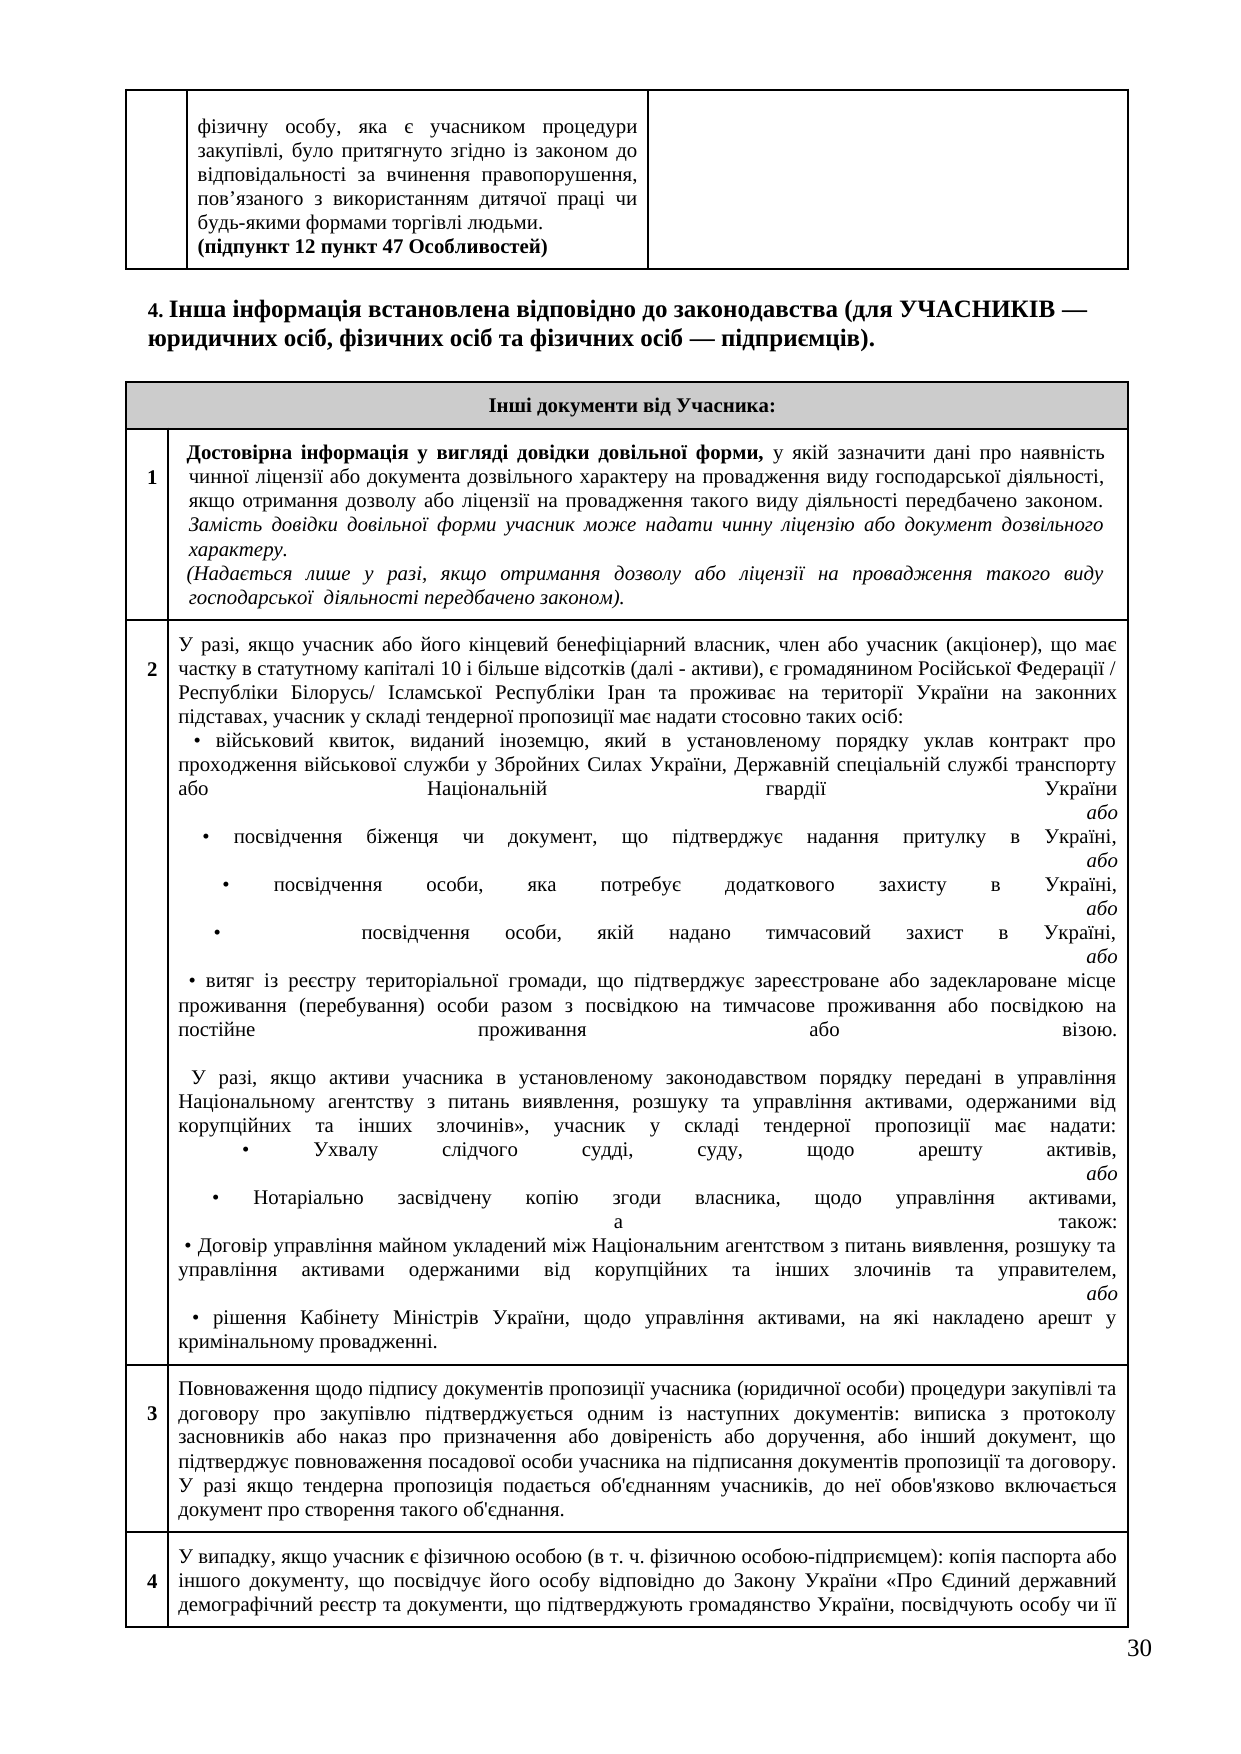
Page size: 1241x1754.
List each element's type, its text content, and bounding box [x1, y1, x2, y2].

table_cell 1 [127, 430, 167, 619]
table_cell Достовірна інформація у вигляді довідки довільної форми, у якій зазначити дані про наявність чинної ліцензії або документа дозвільного характеру на провадження виду господарської діяльності, якщо отримання дозволу або ліцензії на провадження такого виду діяльності передбачено законом. Замість довідки довільної форми учасник може надати чинну ліцензію або документ дозвільного характеру. (Надається лише у разі, якщо отримання дозволу або ліцензії на провадження такого виду господарської діяльності передбачено законом). [169, 430, 1127, 619]
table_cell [169, 1533, 1127, 1626]
table_cell 3 [127, 1366, 167, 1531]
table_cell Повноваження щодо підпису документів пропозиції учасника (юридичної особи) процедури закупівлі та договору про закупівлю підтверджується одним із наступних документів: виписка з протоколу засновників або наказ про призначення або довіреність або доручення, або інший документ, що підтверджує повноваження посадової особи учасника на підписання документів пропозиції та договору. У разі якщо тендерна пропозиція подається об'єднанням учасників, до неї обов'язково включається документ про створення такого об'єднання. [169, 1366, 1127, 1531]
table_cell 3 [127, 91, 186, 268]
table_cell 4 [127, 1533, 167, 1626]
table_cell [188, 91, 647, 268]
table_cell 2 [127, 621, 167, 1364]
table_cell У разі, якщо учасник або його кінцевий бенефіціарний власник, член або учасник (акціонер), що має частку в статутному капіталі 10 і більше відсотків (далі - активи), є громадянином Російської Федерації / Республіки Білорусь/ Ісламської Республіки Іран та проживає на території України на законних підставах, учасник у складі тендерної пропозиції має надати стосовно таких осіб: • військовий квиток, виданий іноземцю, який в установленому порядку уклав контракт про проходження військової служби у Збройних Силах України, Державній спеціальній службі транспорту або Національній гвардії України або • посвідчення біженця чи документ, що підтверджує надання притулку в Україні, або • посвідчення особи, яка потребує додаткового захисту в Україні, або • посвідчення особи, якій надано тимчасовий захист в Україні, або • витяг із реєстру територіальної громади, що підтверджує зареєстроване або задеклароване місце проживання (перебування) особи разом з посвідкою на тимчасове проживання або посвідкою на постійне проживання або візою. У разі, якщо активи учасника в установленому законодавством порядку передані в управління Національному агентству з питань виявлення, розшуку та управління активами, одержаними від корупційних та інших злочинів», учасник у складі тендерної пропозиції має надати: • Ухвалу слідчого судді, суду, щодо арешту активів, або • Нотаріально засвідчену копію згоди власника, щодо управління активами, а також: • Договір управління майном укладений між Національним агентством з питань виявлення, розшуку та управління активами одержаними від корупційних та інших злочинів та управителем, або • рішення Кабінету Міністрів України, щодо управління активами, на які накладено арешт у кримінальному провадженні. [169, 621, 1127, 1364]
text 4. Інша інформація встановлена відповідно до законодавства (для УЧАСНИКІВ — юридичних осіб, фізичних осіб та фізичних осіб — підприємців). [148, 294, 1152, 352]
table_header Інші документи від Учасника: [127, 383, 1127, 428]
